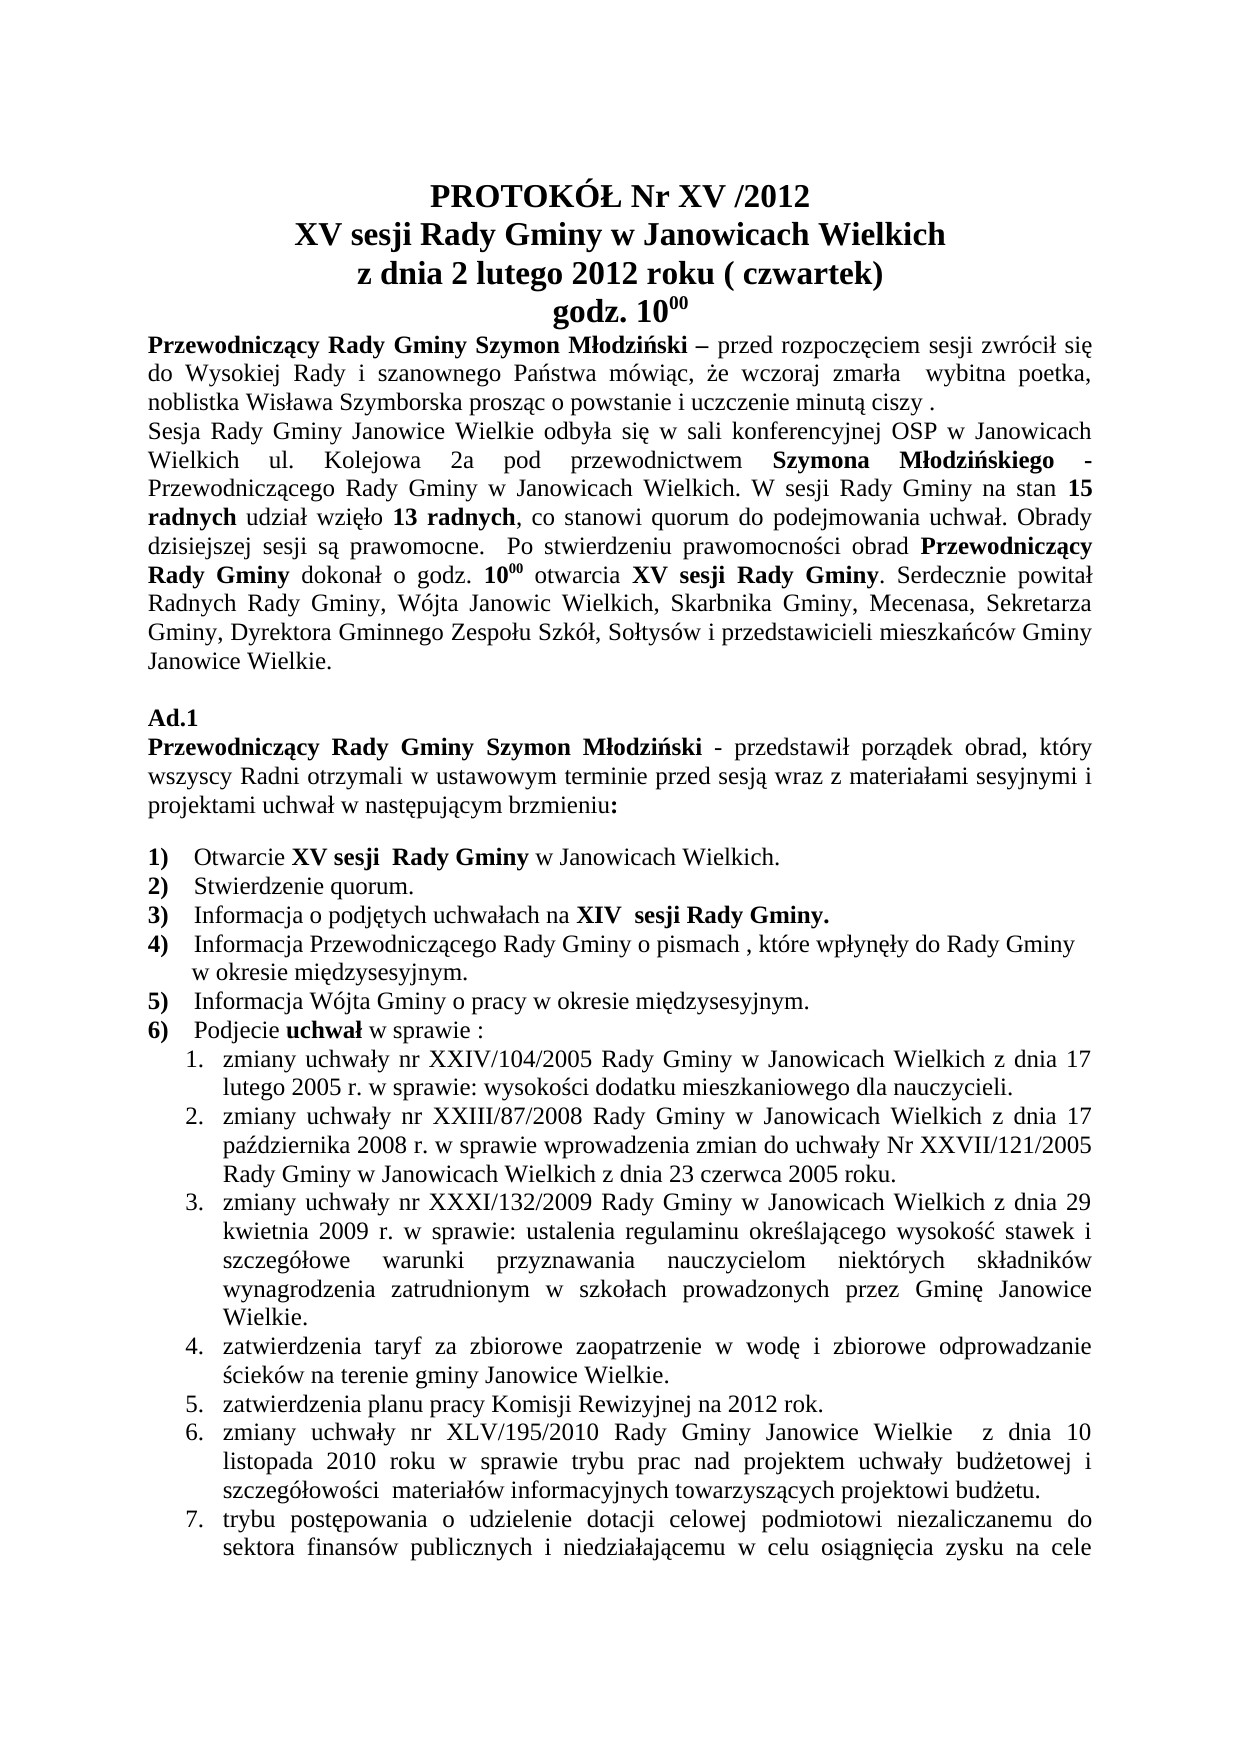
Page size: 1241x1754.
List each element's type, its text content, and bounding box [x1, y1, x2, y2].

list zatwierdzenia taryf za zbiorowe zaopatrzenie w wodę i zbiorowe odprowadzanie ścieków na terenie gminy Janowice Wielkie. [185, 1331, 1093, 1389]
list zmiany uchwały nr XLV/195/2010 Rady Gminy Janowice Wielkie z dnia 10 listopada 2010 roku w sprawie trybu prac nad projektem uchwały budżetowej i szczegółowości materiałów informacyjnych towarzyszących projektowi budżetu. [185, 1417, 1093, 1504]
list zmiany uchwały nr XXIII/87/2008 Rady Gminy w Janowicach Wielkich z dnia 17 października 2008 r. w sprawie wprowadzenia zmian do uchwały Nr XXVII/121/2005 Rady Gminy w Janowicach Wielkich z dnia 23 czerwca 2005 roku. [185, 1101, 1093, 1187]
list zmiany uchwały nr XXIV/104/2005 Rady Gminy w Janowicach Wielkich z dnia 17 lutego 2005 r. w sprawie: wysokości dodatku mieszkaniowego dla nauczycieli. [185, 1044, 1093, 1101]
title z dnia 2 lutego 2012 roku ( czwartek) [148, 253, 1093, 291]
text w okresie międzysesyjnym. [148, 957, 1093, 986]
title XV sesji Rady Gminy w Janowicach Wielkich [148, 215, 1093, 253]
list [185, 1504, 1093, 1561]
text Ad.1 [148, 703, 1093, 732]
text Przewodniczący Rady Gminy Szymon Młodziński - przedstawił porządek obrad, który wszyscy Radni otrzymali w ustawowym terminie przed sesją wraz z materiałami sesyjnymi i projektami uchwał w następującym brzmieniu: [148, 732, 1093, 818]
text godz. 1000 [148, 291, 1093, 330]
text 3) Informacja o podjętych uchwałach na XIV sesji Rady Gminy. [148, 900, 1093, 929]
text 1) Otwarcie XV sesji Rady Gminy w Janowicach Wielkich. [148, 842, 1093, 871]
title Sesja Rady Gminy Janowice Wielkie odbyła się w sali konferencyjnej OSP w Janowicach Wielkich ul. Kolejowa 2a pod przewodnictwem Szymona Młodzińskiego - Przewodniczącego Rady Gminy w Janowicach Wielkich. W sesji Rady Gminy na stan 15 radnych udział wzięło 13 radnych, co stanowi quorum do podejmowania uchwał. Obrady dzisiejszej sesji są prawomocne. Po stwierdzeniu prawomocności obrad Przewodniczący Rady Gminy dokonał o godz. 1000 otwarcia XV sesji Rady Gminy. Serdecznie powitał Radnych Rady Gminy, Wójta Janowic Wielkich, Skarbnika Gminy, Mecenasa, Sekretarza Gminy, Dyrektora Gminnego Zespołu Szkół, Sołtysów i przedstawicieli mieszkańców Gminy Janowice Wielkie. [148, 416, 1093, 675]
title PROTOKÓŁ Nr XV /2012 [148, 176, 1093, 215]
list zmiany uchwały nr XXXI/132/2009 Rady Gminy w Janowicach Wielkich z dnia 29 kwietnia 2009 r. w sprawie: ustalenia regulaminu określającego wysokość stawek i szczegółowe warunki przyznawania nauczycielom niektórych składników wynagrodzenia zatrudnionym w szkołach prowadzonych przez Gminę Janowice Wielkie. [185, 1187, 1093, 1331]
text 4) Informacja Przewodniczącego Rady Gminy o pismach , które wpłynęły do Rady Gminy [148, 929, 1093, 957]
text 6) Podjecie uchwał w sprawie : [148, 1015, 1093, 1044]
text 5) Informacja Wójta Gminy o pracy w okresie międzysesyjnym. [148, 986, 1093, 1015]
text 2) Stwierdzenie quorum. [148, 871, 1093, 900]
text Przewodniczący Rady Gminy Szymon Młodziński – przed rozpoczęciem sesji zwrócił się do Wysokiej Rady i szanownego Państwa mówiąc, że wczoraj zmarła wybitna poetka, noblistka Wisława Szymborska prosząc o powstanie i uczczenie minutą ciszy . [148, 330, 1093, 416]
list zatwierdzenia planu pracy Komisji Rewizyjnej na 2012 rok. [185, 1389, 1093, 1417]
